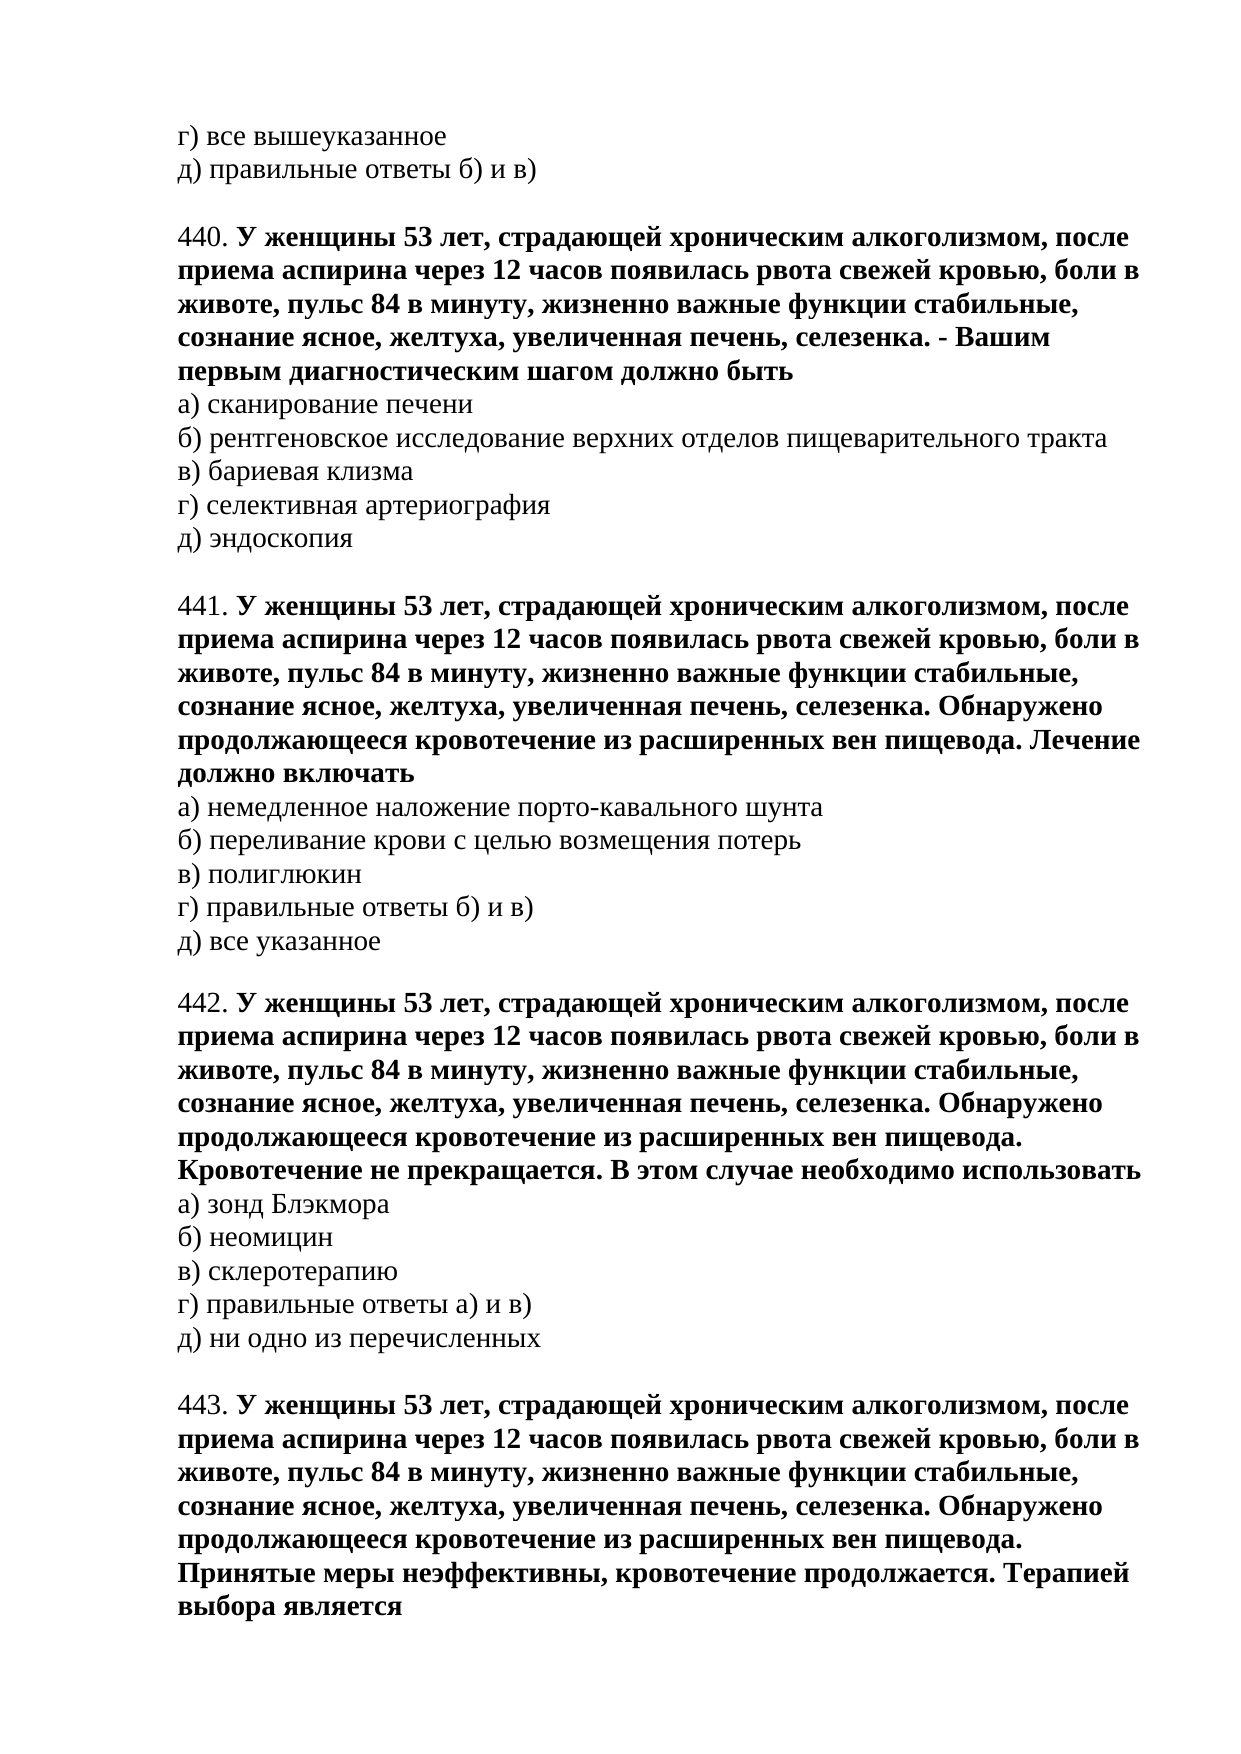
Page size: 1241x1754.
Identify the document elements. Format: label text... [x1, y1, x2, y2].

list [177, 985, 1152, 1622]
list 440. У женщины 53 лет, страдающей хроническим алкоголизмом, после приема аспирина через 12 часов появилась рвота свежей кровью, боли в животе, пульс 84 в минуту, жизненно важные функции стабильные, сознание ясное, желтуха, увеличенная печень, селезенка. - Вашим первым диагностическим шагом должно быть а) сканирование печени б) рентгеновское исследование верхних отделов пищеварительного тракта в) бариевая клизма г) селективная артериография д) эндоскопия 441. У женщины 53 лет, страдающей хроническим алкоголизмом, после приема аспирина через 12 часов появилась рвота свежей кровью, боли в животе, пульс 84 в минуту, жизненно важные функции стабильные, сознание ясное, желтуха, увеличенная печень, селезенка. Обнаружено продолжающееся кровотечение из расширенных вен пищевода. Лечение должно включать а) немедленное наложение порто-кавального шунта б) переливание крови с целью возмещения потерь в) полиглюкин г) правильные ответы б) и в) д) все указанное [177, 219, 1152, 985]
